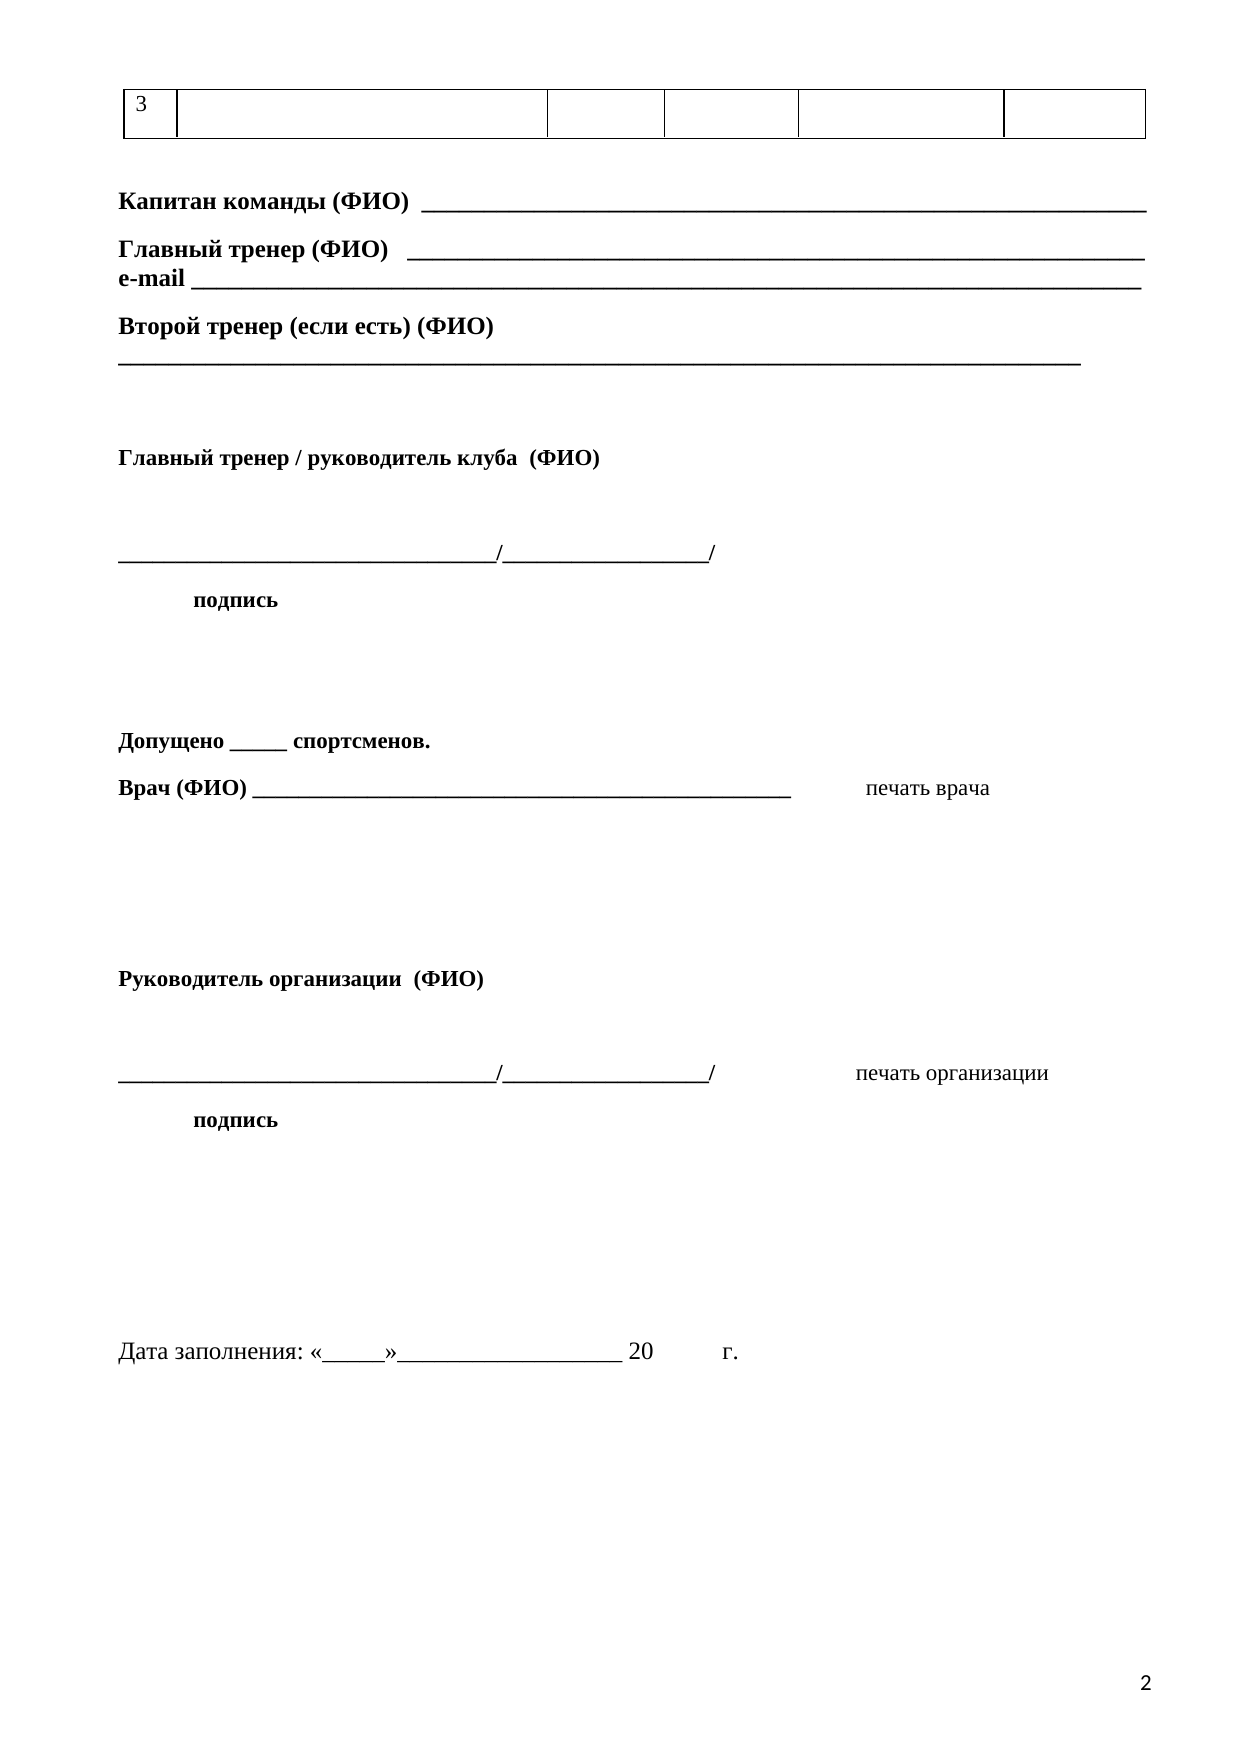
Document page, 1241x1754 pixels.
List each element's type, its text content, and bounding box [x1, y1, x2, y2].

text Врач (ФИО) _______________________________________________ печать врача [118, 774, 1152, 801]
table_cell 3 [125, 90, 176, 137]
table_cell [1005, 90, 1145, 137]
title Капитан команды (ФИО) __________________________________________________________ [118, 186, 1152, 215]
text Руководитель организации (ФИО) [118, 965, 1152, 991]
title Главный тренер (ФИО) ___________________________________________________________ e-mail ____________________________________________________________________________ [118, 234, 1152, 292]
text подпись [118, 1106, 1152, 1133]
text Главный тренер / руководитель клуба (ФИО) [118, 444, 1152, 471]
table_cell [799, 90, 1003, 137]
title Дата заполнения: «_____»__________________ 20 г. [118, 1336, 1152, 1365]
title Второй тренер (если есть) (ФИО) _____________________________________________________________________________ [118, 311, 1152, 368]
text подпись [118, 586, 1152, 612]
text _________________________________/__________________/ печать организации [118, 1059, 1152, 1086]
table_cell [178, 90, 547, 137]
text _________________________________/__________________/ [118, 538, 1152, 565]
text Допущено _____ спортсменов. [118, 727, 1152, 754]
table_cell [548, 90, 664, 137]
table_cell [665, 90, 798, 137]
